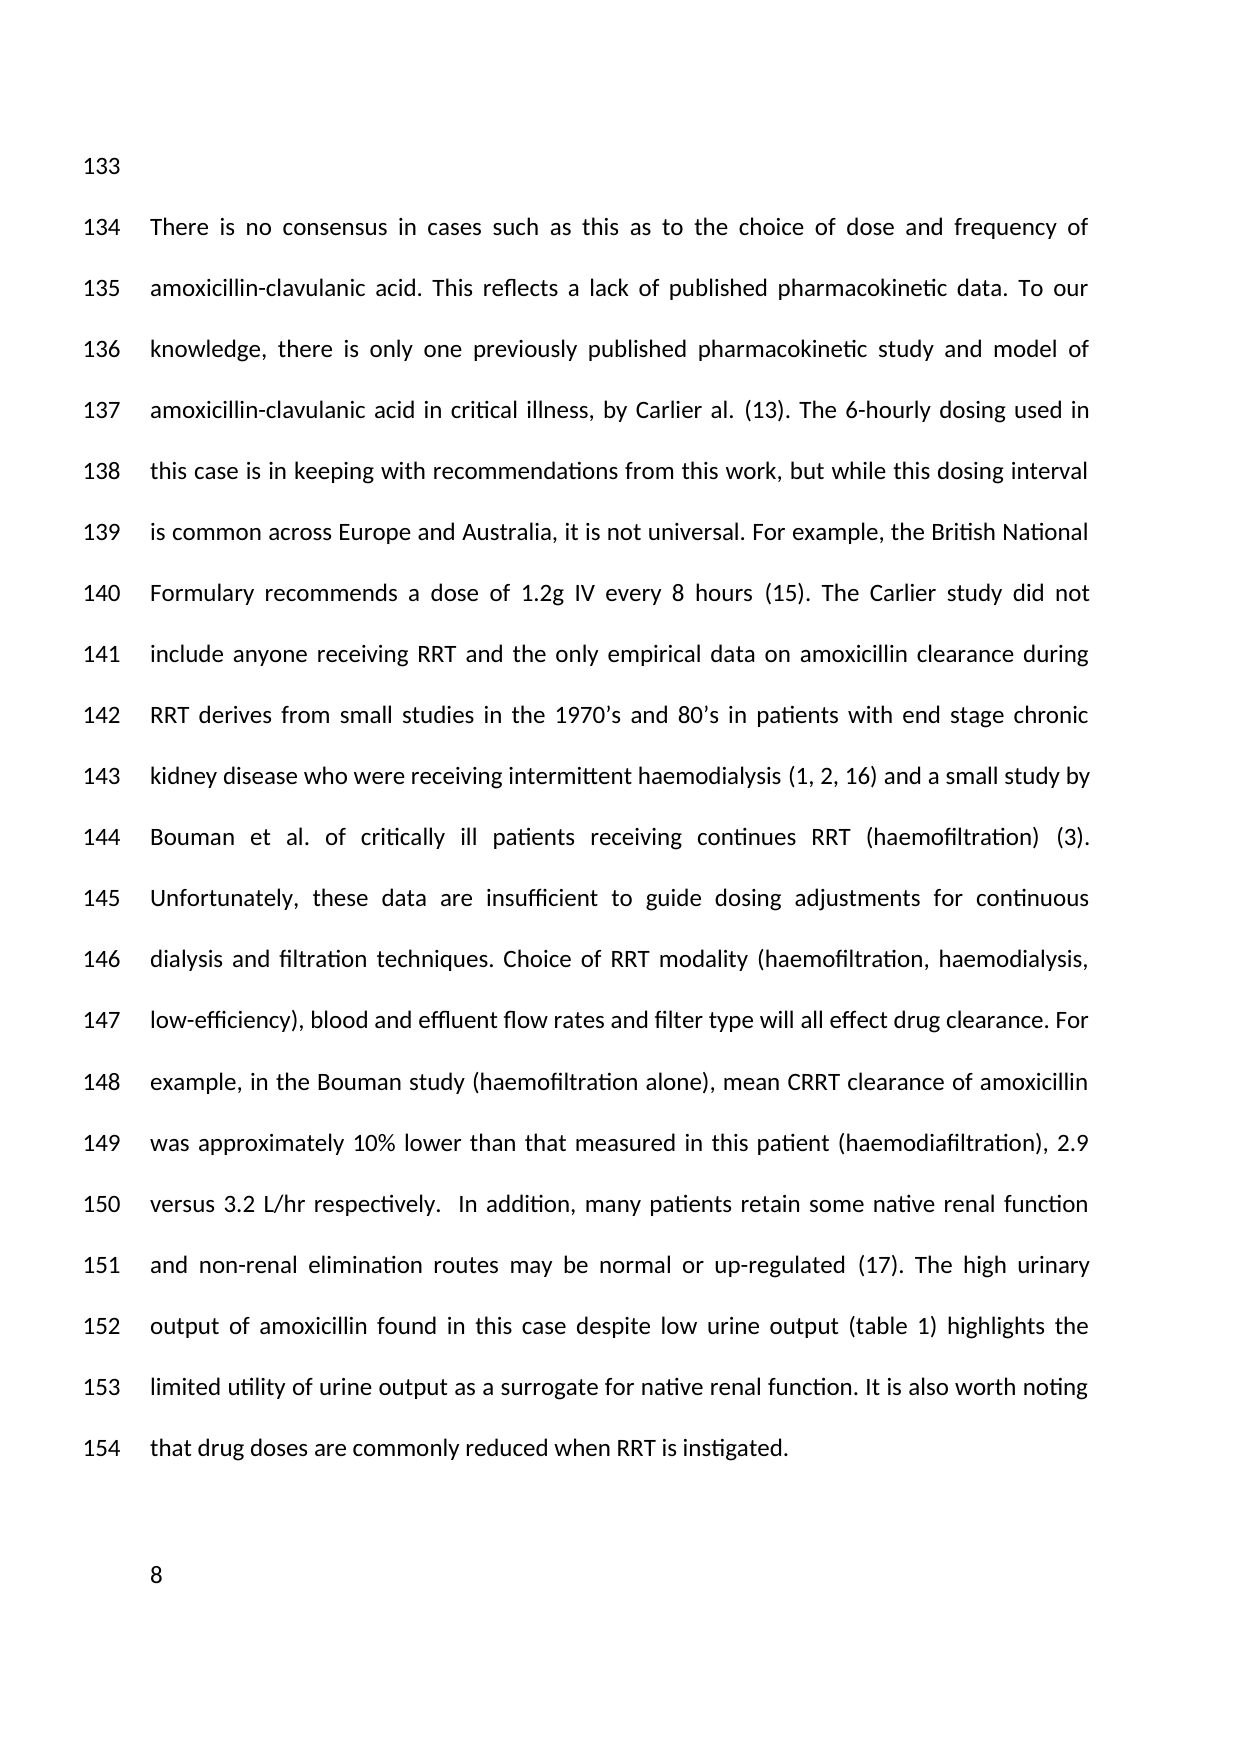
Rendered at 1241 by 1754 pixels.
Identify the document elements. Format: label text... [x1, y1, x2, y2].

text There is no consensus in cases such as this as to the choice of dose and frequency of amoxicillin-clavulanic acid. This reflects a lack of published pharmacokinetic data. To our knowledge, there is only one previously published pharmacokinetic study and model of amoxicillin-clavulanic acid in critical illness, by Carlier al. (13). The 6-hourly dosing used in this case is in keeping with recommendations from this work, but while this dosing interval is common across Europe and Australia, it is not universal. For example, the British National Formulary recommends a dose of 1.2g IV every 8 hours (15). The Carlier study did not include anyone receiving RRT and the only empirical data on amoxicillin clearance during RRT derives from small studies in the 1970’s and 80’s in patients with end stage chronic kidney disease who were receiving intermittent haemodialysis (1, 2, 16) and a small study by Bouman et al. of critically ill patients receiving continues RRT (haemofiltration) (3). Unfortunately, these data are insufficient to guide dosing adjustments for continuous dialysis and filtration techniques. Choice of RRT modality (haemofiltration, haemodialysis, low-efficiency), blood and effluent flow rates and filter type will all effect drug clearance. For example, in the Bouman study (haemofiltration alone), mean CRRT clearance of amoxicillin was approximately 10% lower than that measured in this patient (haemodiafiltration), 2.9 versus 3.2 L/hr respectively. In addition, many patients retain some native renal function and non-renal elimination routes may be normal or up-regulated (17). The high urinary output of amoxicillin found in this case despite low urine output (table 1) highlights the limited utility of urine output as a surrogate for native renal function. It is also worth noting that drug doses are commonly reduced when RRT is instigated. [150, 211, 1090, 1462]
